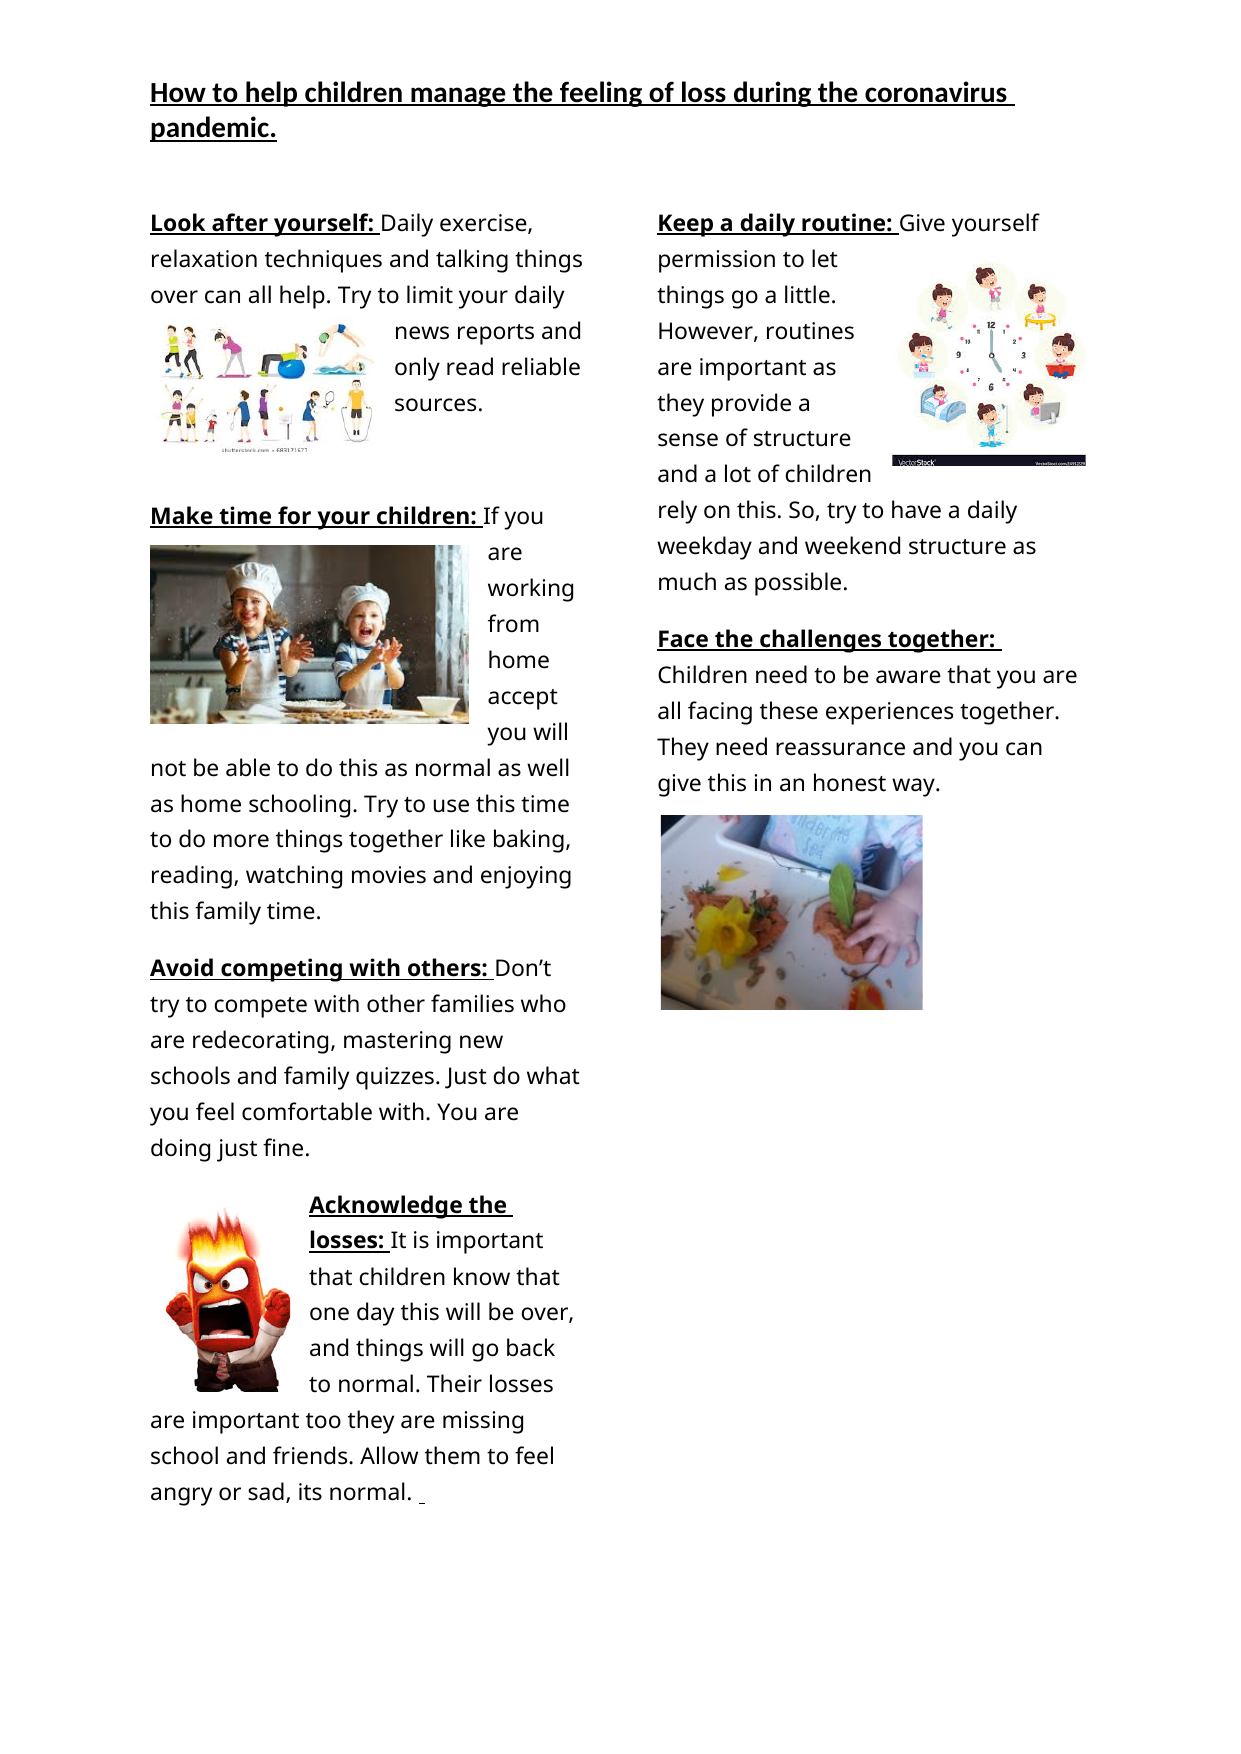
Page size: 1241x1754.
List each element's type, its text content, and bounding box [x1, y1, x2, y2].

picture [159, 1201, 291, 1392]
text Avoid competing with others: Don’t try to compete with other families who are redecorating, mastering new schools and family quizzes. Just do what you feel comfortable with. You are doing just fine. [150, 952, 583, 1163]
text Look after yourself: Daily exercise, relaxation techniques and talking things over can all help. Try to limit your daily news reports and only read reliable sources. [150, 207, 583, 418]
picture [660, 815, 923, 1010]
picture [892, 256, 1086, 466]
picture [150, 317, 375, 452]
text Keep a daily routine: Give yourself permission to let things go a little. However, routines are important as they provide a sense of structure and a lot of children rely on this. So, try to have a daily weekday and weekend structure as much as possible. [657, 207, 1090, 597]
picture [150, 545, 469, 724]
text Face the challenges together: Children need to be aware that you are all facing these experiences together. They need reassurance and you can give this in an honest way. [657, 623, 1090, 798]
text Acknowledge the losses: It is important that children know that one day this will be over, and things will go back to normal. Their losses are important too they are missing school and friends. Allow them to feel angry or sad, its normal. [150, 1188, 583, 1507]
